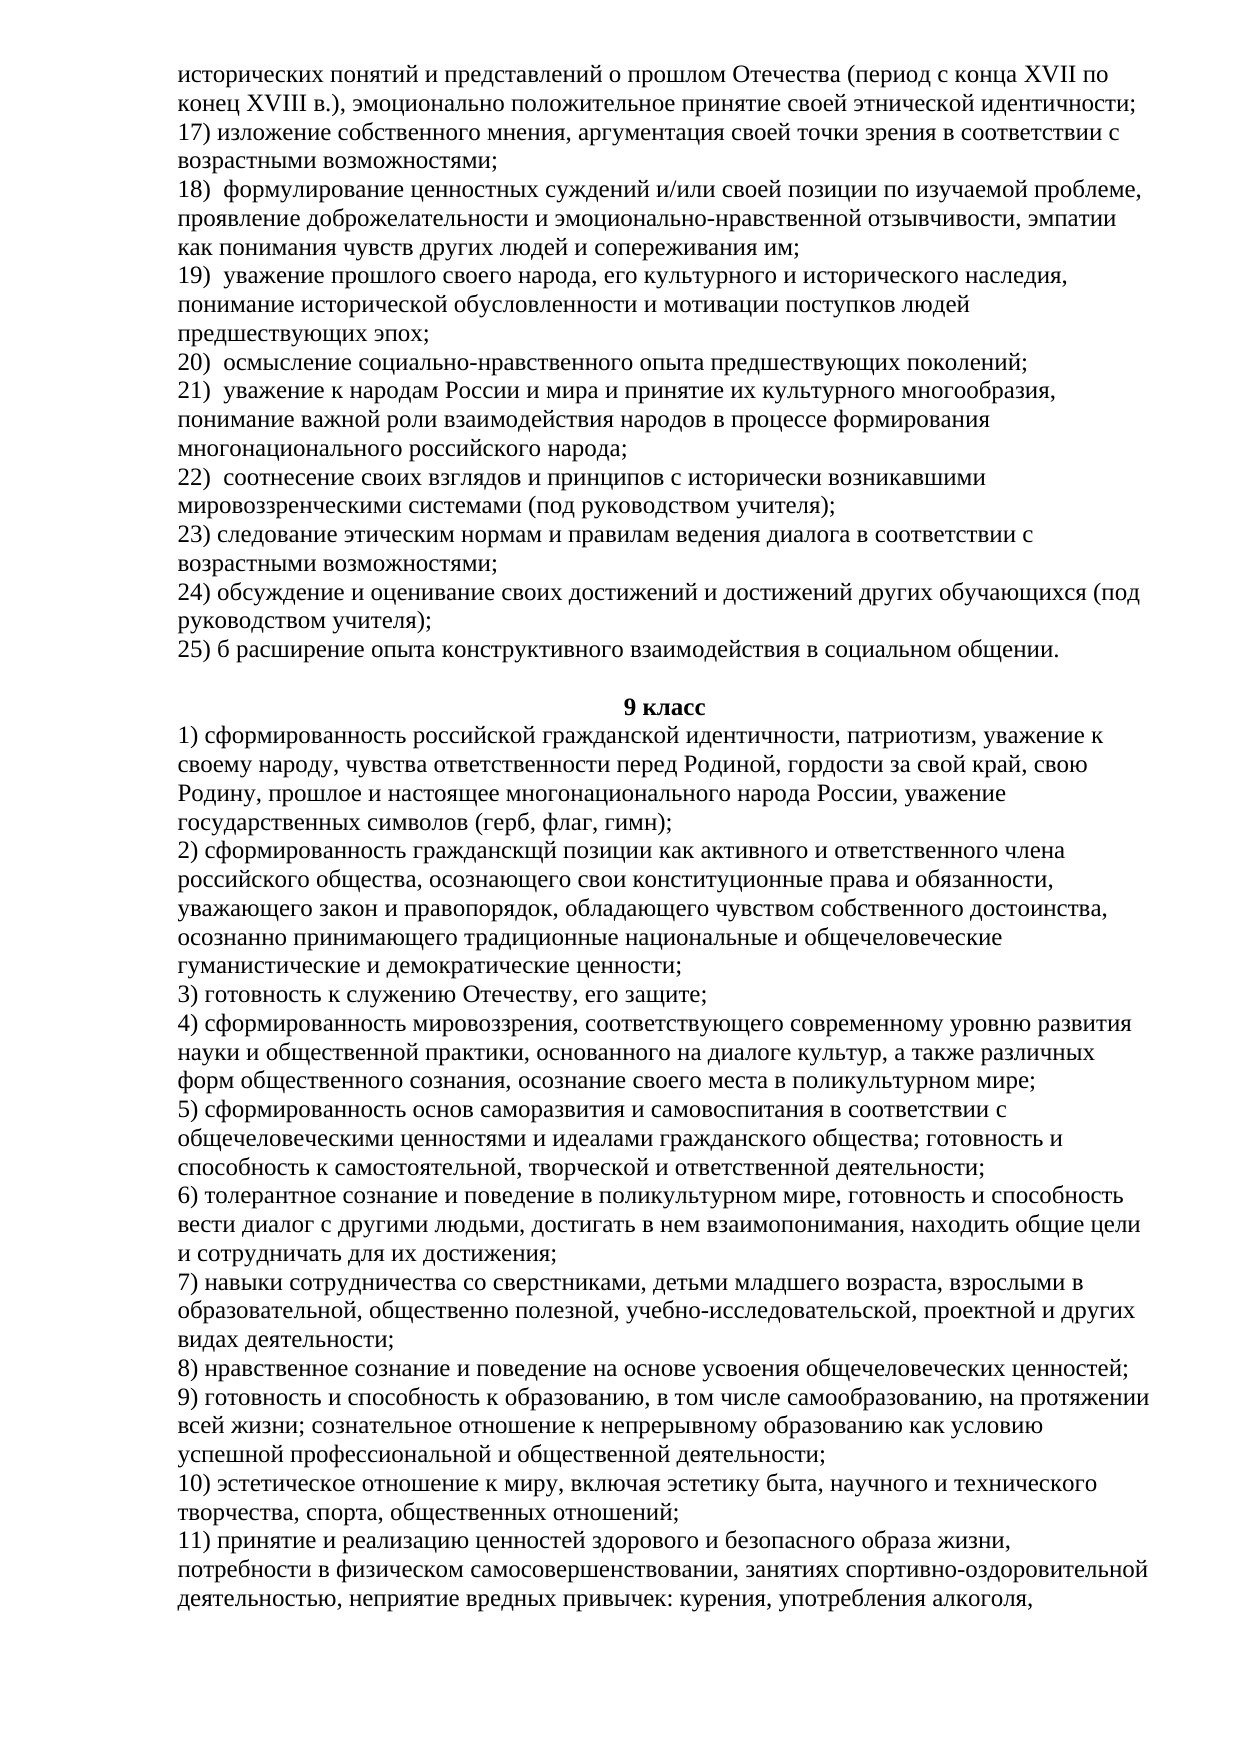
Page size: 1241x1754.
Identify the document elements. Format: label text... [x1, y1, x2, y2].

text 5) сформированность основ саморазвития и самовоспитания в соответствии с общечеловеческими ценностями и идеалами гражданского общества; готовность и способность к самостоятельной, творческой и ответственной деятельности; [177, 1094, 1152, 1180]
text 4) сформированность мировоззрения, соответствующего современному уровню развития науки и общественной практики, основанного на диалоге культур, а также различных форм общественного сознания, осознание своего места в поликультурном мире; [177, 1008, 1152, 1094]
text 25) б расширение опыта конструктивного взаимодействия в социальном общении. [177, 634, 1152, 663]
text 9) готовность и способность к образованию, в том числе самообразованию, на протяжении всей жизни; сознательное отношение к непрерывному образованию как условию успешной профессиональной и общественной деятельности; [177, 1382, 1152, 1468]
text 1) сформированность российской гражданской идентичности, патриотизм, уважение к своему народу, чувства ответственности перед Родиной, гордости за свой край, свою Родину, прошлое и настоящее многонационального народа России, уважение государственных символов (герб, флаг, гимн); [177, 720, 1152, 835]
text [177, 59, 1152, 117]
text 20) осмысление социально-нравственного опыта предшествующих поколений; [177, 347, 1152, 375]
text 6) толерантное сознание и поведение в поликультурном мире, готовность и способность вести диалог с другими людьми, достигать в нем взаимопонимания, находить общие цели и сотрудничать для их достижения; [177, 1180, 1152, 1267]
text 7) навыки сотрудничества со сверстниками, детьми младшего возраста, взрослыми в образовательной, общественно полезной, учебно-исследовательской, проектной и других видах деятельности; [177, 1267, 1152, 1353]
text 10) эстетическое отношение к миру, включая эстетику быта, научного и технического творчества, спорта, общественных отношений; [177, 1468, 1152, 1525]
text 23) следование этическим нормам и правилам ведения диалога в соответствии с возрастными возможностями; [177, 519, 1152, 577]
text 17) изложение собственного мнения, аргументация своей точки зрения в соответствии с возрастными возможностями; [177, 117, 1152, 174]
text 9 класс [177, 692, 1152, 720]
text 8) нравственное сознание и поведение на основе усвоения общечеловеческих ценностей; [177, 1353, 1152, 1382]
text 24) обсуждение и оценивание своих достижений и достижений других обучающихся (под руководством учителя); [177, 577, 1152, 634]
text 21) уважение к народам России и мира и принятие их культурного многообразия, понимание важной роли взаимодействия народов в процессе формирования многонационального российского народа; [177, 375, 1152, 462]
text 18) формулирование ценностных суждений и/или своей позиции по изучаемой проблеме, проявление доброжелательности и эмоционально-нравственной отзывчивости, эмпатии как понимания чувств других людей и сопереживания им; [177, 174, 1152, 260]
text 22) соотнесение своих взглядов и принципов с исторически возникавшими мировоззренческими системами (под руководством учителя); [177, 462, 1152, 519]
text 2) сформированность гражданскщй позиции как активного и ответственного члена российского общества, осознающего свои конституционные права и обязанности, уважающего закон и правопорядок, обладающего чувством собственного достоинства, осознанно принимающего традиционные национальные и общечеловеческие гуманистические и демократические ценности; [177, 835, 1152, 979]
text 3) готовность к служению Отечеству, его защите; [177, 979, 1152, 1008]
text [177, 1525, 1152, 1612]
text 19) уважение прошлого своего народа, его культурного и исторического наследия, понимание исторической обусловленности и мотивации поступков людей предшествующих эпох; [177, 260, 1152, 347]
